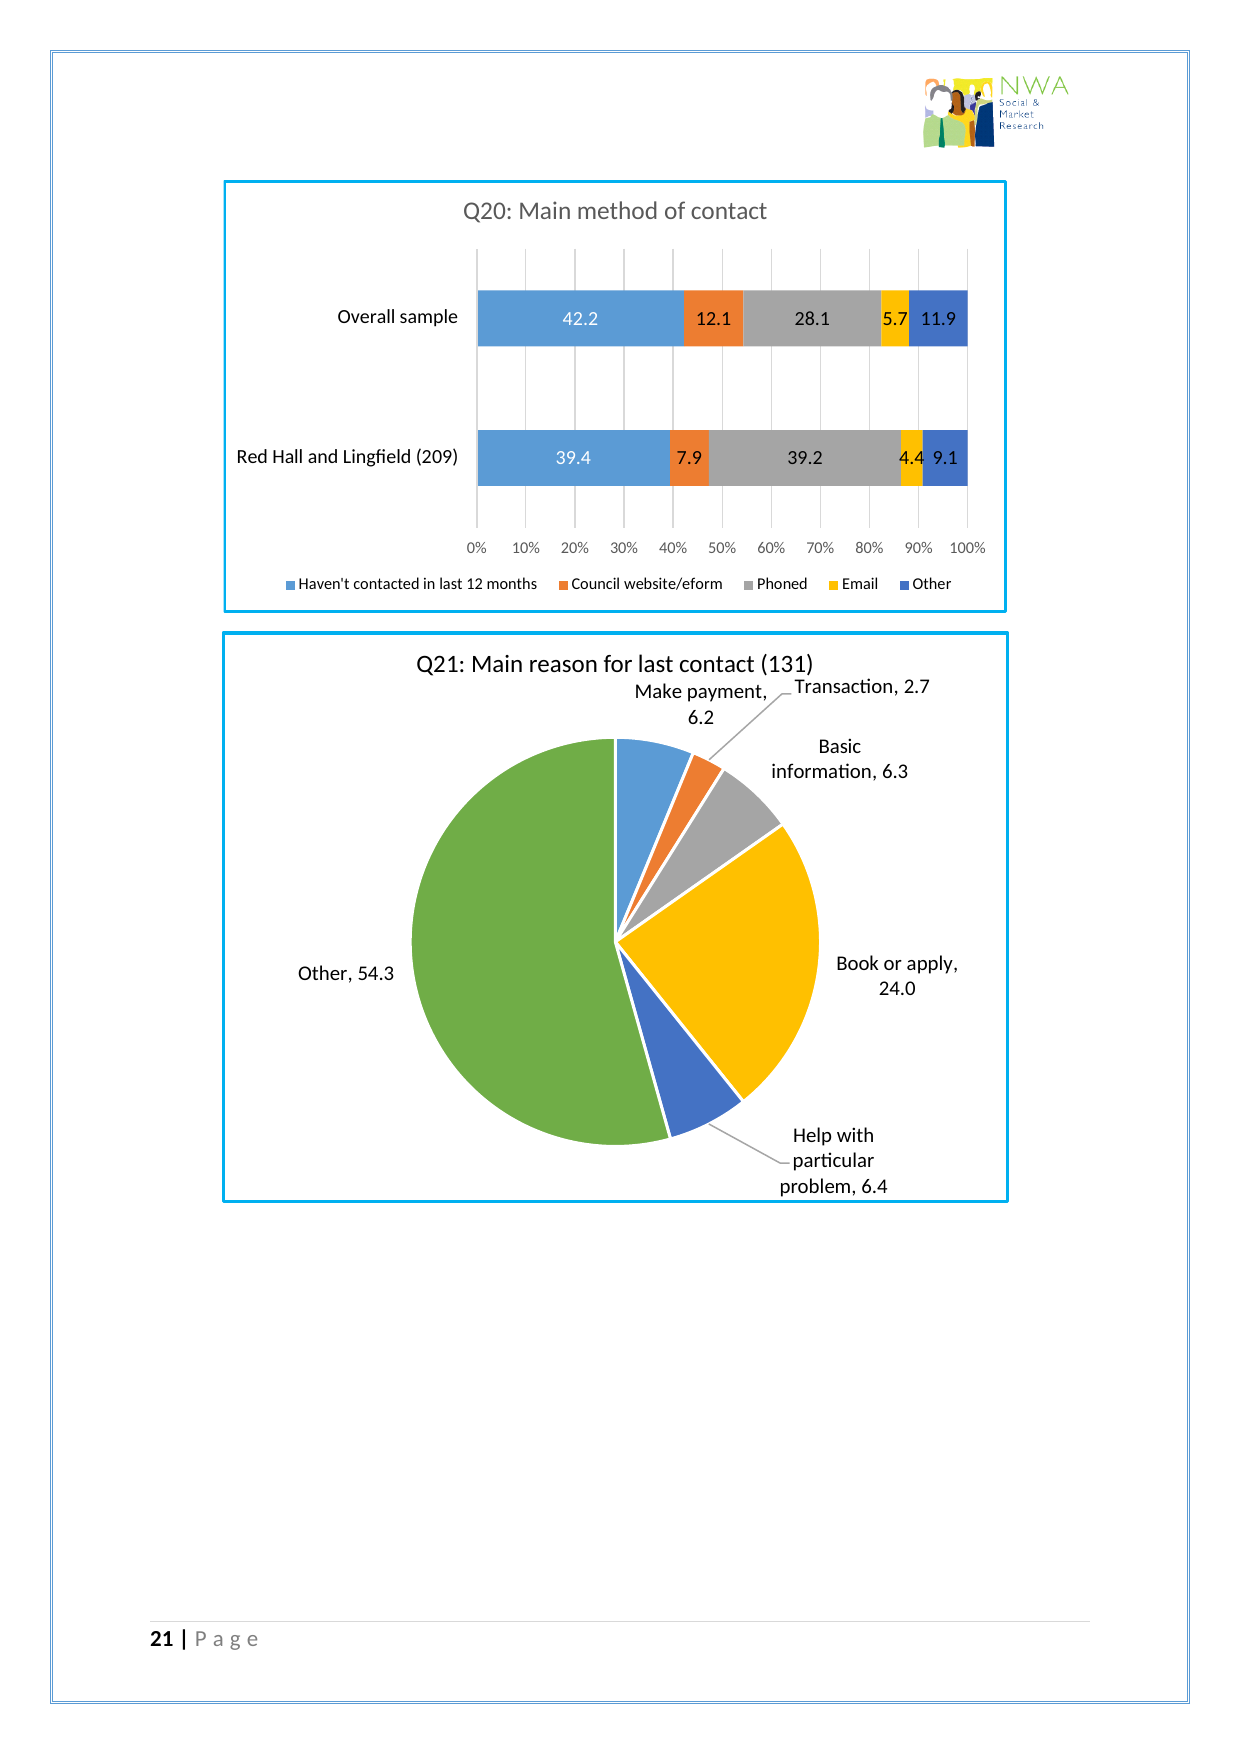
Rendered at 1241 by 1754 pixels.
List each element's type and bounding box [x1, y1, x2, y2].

picture [920, 73, 1091, 152]
